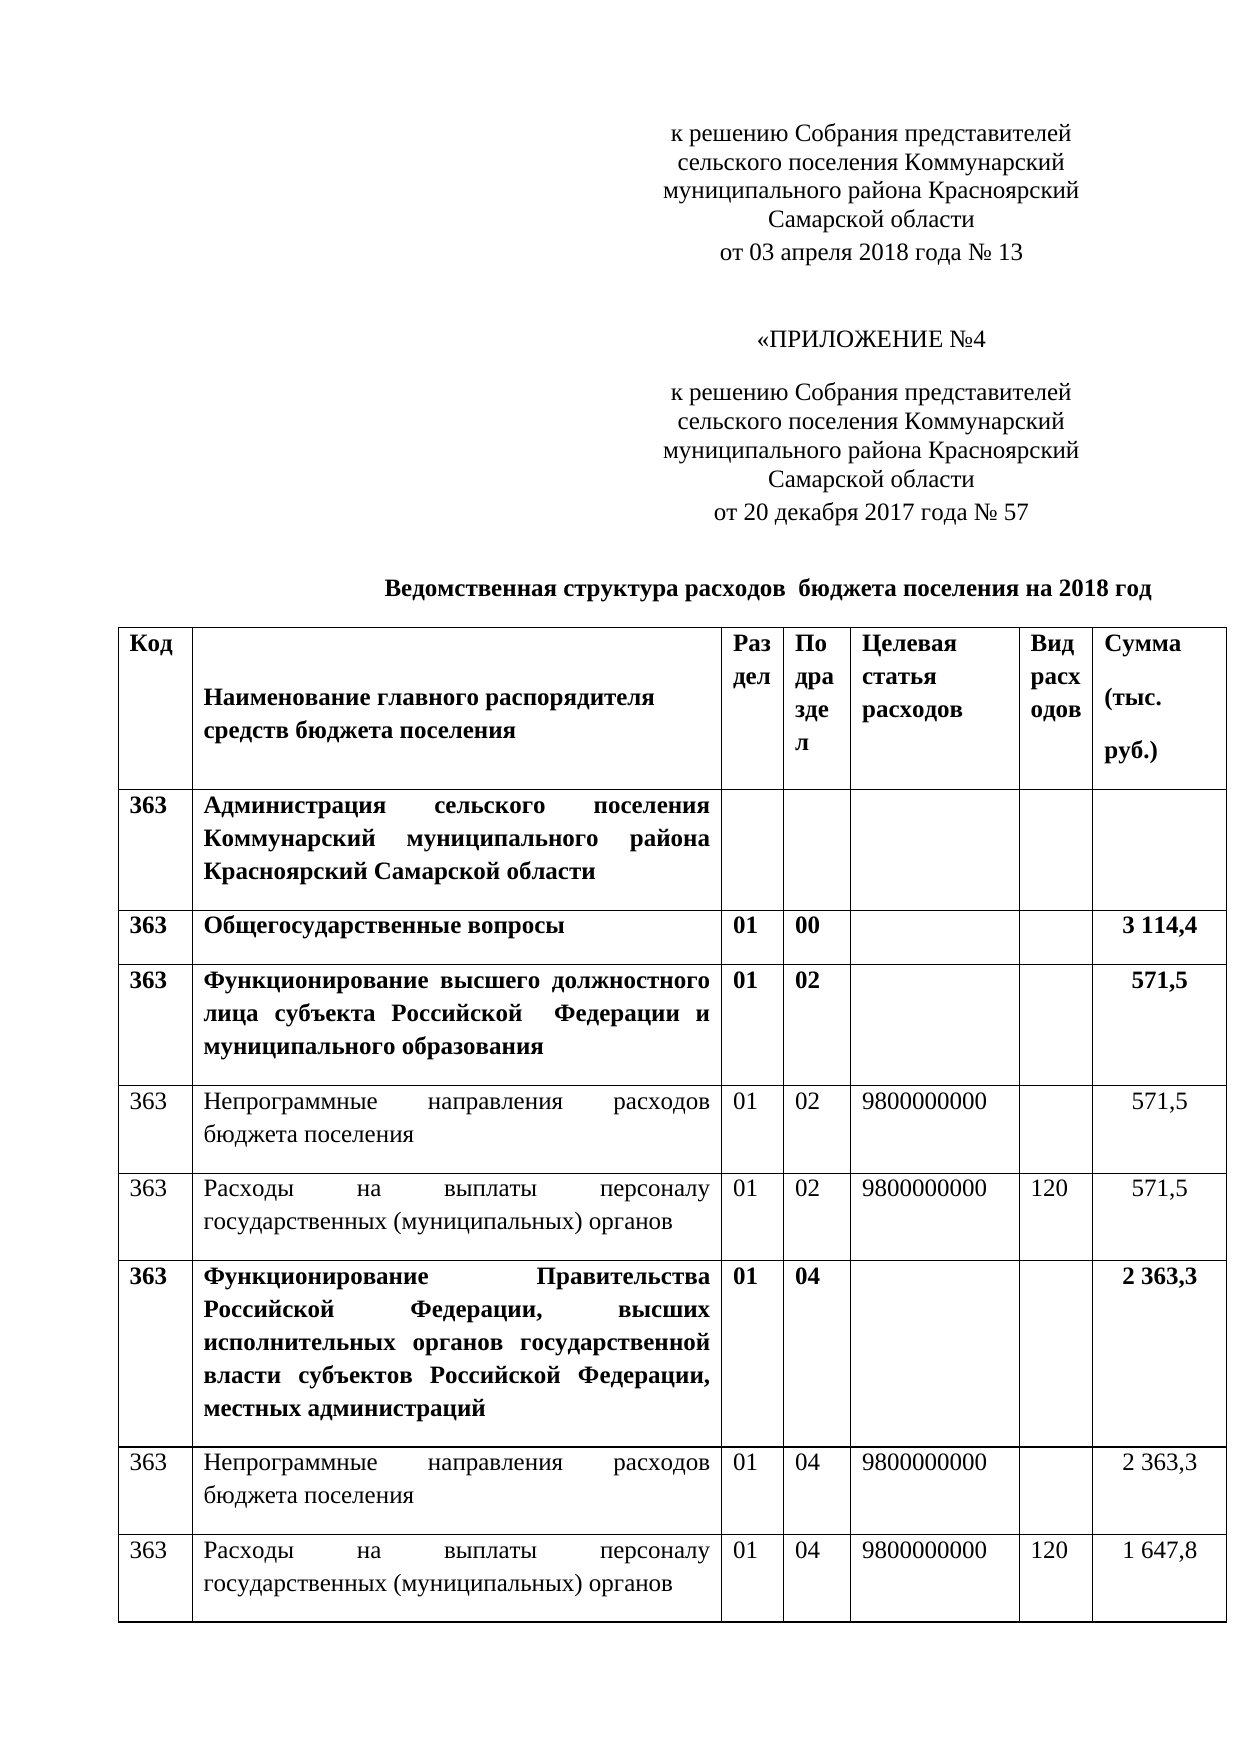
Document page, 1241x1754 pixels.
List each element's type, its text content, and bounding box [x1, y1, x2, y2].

table_cell 02 [784, 1174, 850, 1260]
table_cell Непрограммные направления расходов бюджета поселения [193, 1448, 721, 1534]
table_cell 04 [784, 1261, 850, 1446]
table_cell 3 114,4 [1093, 911, 1226, 964]
table_cell [1020, 1261, 1092, 1446]
text к решению Собрания представителей [591, 377, 1152, 406]
table_cell 571,5 [1093, 1174, 1226, 1260]
table_cell [1093, 790, 1226, 909]
table_cell [1020, 911, 1092, 964]
table_cell [1020, 790, 1092, 909]
table_cell 363 [119, 911, 192, 964]
table_cell Функционирование Правительства Российской Федерации, высших исполнительных органов государственной власти субъектов Российской Федерации, местных администраций [193, 1261, 721, 1446]
table_header Код [119, 628, 192, 789]
table_cell Функционирование высшего должностного лица субъекта Российской Федерации и муниципального образования [193, 965, 721, 1085]
table_cell 9800000000 [851, 1086, 1019, 1172]
table_header Сумма (тыс. руб.) [1093, 628, 1226, 789]
table_cell 363 [119, 1535, 192, 1621]
table_cell [1020, 965, 1092, 1085]
table_cell 2 363,3 [1093, 1261, 1226, 1446]
table_cell [851, 790, 1019, 909]
text Самарской области [591, 464, 1152, 492]
table_cell 363 [119, 1448, 192, 1534]
table_cell 120 [1020, 1535, 1092, 1621]
table_cell 363 [119, 790, 192, 909]
table_cell 363 [119, 1261, 192, 1446]
text Самарской области [591, 204, 1152, 233]
table_cell [851, 1261, 1019, 1446]
table_cell 00 [784, 911, 850, 964]
table_cell Непрограммные направления расходов бюджета поселения [193, 1086, 721, 1172]
table_cell 01 [722, 1086, 783, 1172]
table_header Подраздел [784, 628, 850, 789]
table_cell [851, 965, 1019, 1085]
table_header Вид расходов [1020, 628, 1092, 789]
table_cell 9800000000 [851, 1535, 1019, 1621]
table_cell 9800000000 [851, 1448, 1019, 1534]
table_cell 2 363,3 [1093, 1448, 1226, 1534]
text к решению Собрания представителей [591, 118, 1152, 147]
table_cell 01 [722, 1535, 783, 1621]
table_cell 01 [722, 1261, 783, 1446]
table_cell 04 [784, 1448, 850, 1534]
table_cell 04 [784, 1535, 850, 1621]
table_cell 01 [722, 911, 783, 964]
text от 03 апреля 2018 года № 13 [591, 237, 1152, 266]
table_cell 02 [784, 1086, 850, 1172]
table_cell 1 647,8 [1093, 1535, 1226, 1621]
text «ПРИЛОЖЕНИЕ №4 [591, 324, 1152, 352]
table_cell 01 [722, 965, 783, 1085]
table_cell 02 [784, 965, 850, 1085]
table_cell Расходы на выплаты персоналу государственных (муниципальных) органов [193, 1174, 721, 1260]
table_cell Расходы на выплаты персоналу государственных (муниципальных) органов [193, 1535, 721, 1621]
table_cell 571,5 [1093, 965, 1226, 1085]
table_cell [1020, 1086, 1092, 1172]
table_cell 363 [119, 1086, 192, 1172]
table_cell Администрация сельского поселения Коммунарский муниципального района Красноярский Самарской области [193, 790, 721, 909]
table_cell Общегосударственные вопросы [193, 911, 721, 964]
table_header Раздел [722, 628, 783, 789]
table_header Целевая статья расходов [851, 628, 1019, 789]
text от 20 декабря 2017 года № 57 [591, 497, 1152, 526]
table_cell 01 [722, 1174, 783, 1260]
table_cell 120 [1020, 1174, 1092, 1260]
table_cell 571,5 [1093, 1086, 1226, 1172]
table_cell [784, 790, 850, 909]
table_cell [722, 790, 783, 909]
table_cell 9800000000 [851, 1174, 1019, 1260]
text сельского поселения Коммунарский муниципального района Красноярский [591, 147, 1152, 204]
text сельского поселения Коммунарский муниципального района Красноярский [591, 406, 1152, 464]
table_cell [1020, 1448, 1092, 1534]
table_header Наименование главного распорядителя средств бюджета поселения [193, 628, 721, 789]
table_cell 363 [119, 965, 192, 1085]
text Ведомственная структура расходов бюджета поселения на 2018 год [177, 573, 1152, 602]
table_cell 363 [119, 1174, 192, 1260]
table_cell [851, 911, 1019, 964]
table_cell 01 [722, 1448, 783, 1534]
